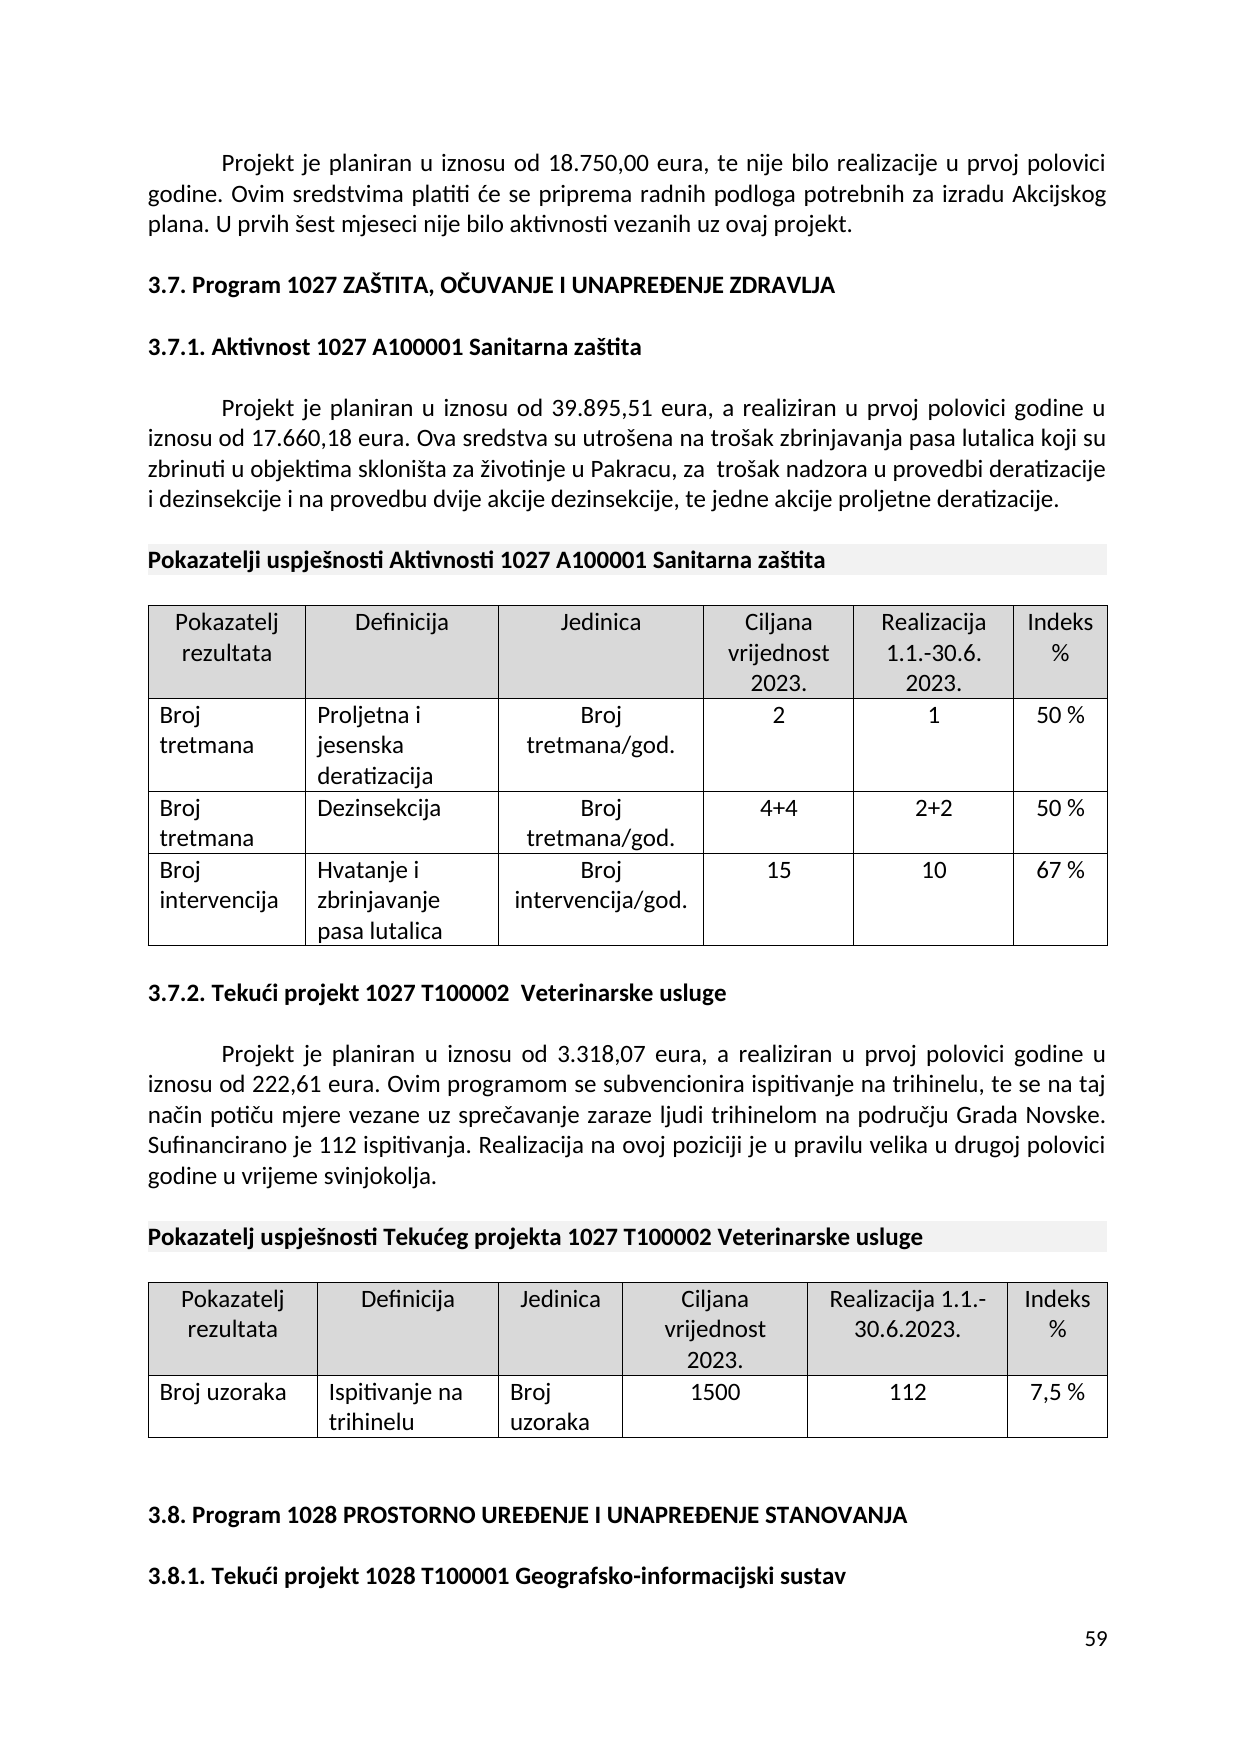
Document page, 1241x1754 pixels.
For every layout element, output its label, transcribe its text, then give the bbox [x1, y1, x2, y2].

table_cell 7,5 % [1008, 1376, 1107, 1437]
table_header Jedinica [499, 606, 703, 698]
table_cell Dezinsekcija [306, 792, 498, 853]
text Projekt je planiran u iznosu od 18.750,00 eura, te nije bilo realizacije u prvoj polovici godine. Ovim sredstvima platiti će se priprema radnih podloga potrebnih za izradu Akcijskog plana. U prvih šest mjeseci nije bilo aktivnosti vezanih uz ovaj projekt. [148, 148, 1107, 239]
text 3.7. Program 1027 ZAŠTITA, OČUVANJE I UNAPREĐENJE ZDRAVLJA [148, 270, 1107, 300]
table_cell Broj uzoraka [499, 1376, 622, 1437]
table_cell 1 [854, 699, 1013, 791]
table_header Pokazatelj rezultata [149, 1283, 317, 1375]
text Projekt je planiran u iznosu od 39.895,51 eura, a realiziran u prvoj polovici godine u iznosu od 17.660,18 eura. Ova sredstva su utrošena na trošak zbrinjavanja pasa lutalica koji su zbrinuti u objektima skloništa za životinje u Pakracu, za trošak nadzora u provedbi deratizacije i dezinsekcije i na provedbu dvije akcije dezinsekcije, te jedne akcije proljetne deratizacije. [148, 392, 1107, 514]
table_header Pokazatelj rezultata [149, 606, 305, 698]
table_cell 50 % [1014, 699, 1107, 791]
table_cell Proljetna i jesenska deratizacija [306, 699, 498, 791]
table_cell 1500 [623, 1376, 807, 1437]
table_header Ciljana vrijednost 2023. [704, 606, 853, 698]
table_cell 50 % [1014, 792, 1107, 853]
table_cell Ispitivanje na trihinelu [318, 1376, 498, 1437]
table_header Indeks % [1014, 606, 1107, 698]
table_cell 2 [704, 699, 853, 791]
table_cell 112 [808, 1376, 1007, 1437]
text 3.8. Program 1028 PROSTORNO UREĐENJE I UNAPREĐENJE STANOVANJA [148, 1499, 1107, 1529]
table_cell Hvatanje i zbrinjavanje pasa lutalica [306, 854, 498, 945]
table_cell Broj tretmana/god. [499, 699, 703, 791]
table_cell 10 [854, 854, 1013, 945]
text 3.8.1. Tekući projekt 1028 T100001 Geografsko-informacijski sustav [148, 1560, 1107, 1590]
table_header Definicija [306, 606, 498, 698]
table_header Definicija [318, 1283, 498, 1375]
text Pokazatelj uspješnosti Tekućeg projekta 1027 T100002 Veterinarske usluge [148, 1221, 1107, 1252]
table_cell 4+4 [704, 792, 853, 853]
table_header Jedinica [499, 1283, 622, 1375]
table_header Realizacija 1.1.-30.6.2023. [808, 1283, 1007, 1375]
table_cell Broj intervencija/god. [499, 854, 703, 945]
table_cell Broj tretmana [149, 699, 305, 791]
text 3.7.1. Aktivnost 1027 A100001 Sanitarna zaštita [148, 331, 1107, 361]
text Projekt je planiran u iznosu od 3.318,07 eura, a realiziran u prvoj polovici godine u iznosu od 222,61 eura. Ovim programom se subvencionira ispitivanje na trihinelu, te se na taj način potiču mjere vezane uz sprečavanje zaraze ljudi trihinelom na području Grada Novske. Sufinancirano je 112 ispitivanja. Realizacija na ovoj poziciji je u pravilu velika u drugoj polovici godine u vrijeme svinjokolja. [148, 1038, 1107, 1191]
table_cell Broj intervencija [149, 854, 305, 945]
text 3.7.2. Tekući projekt 1027 T100002 Veterinarske usluge [148, 977, 1107, 1007]
table_cell Broj tretmana/god. [499, 792, 703, 853]
table_cell Broj tretmana [149, 792, 305, 853]
table_header Ciljana vrijednost 2023. [623, 1283, 807, 1375]
table_header Realizacija 1.1.-30.6. 2023. [854, 606, 1013, 698]
table_cell 2+2 [854, 792, 1013, 853]
text Pokazatelji uspješnosti Aktivnosti 1027 A100001 Sanitarna zaštita [148, 544, 1107, 575]
table_cell 67 % [1014, 854, 1107, 945]
table_header Indeks % [1008, 1283, 1107, 1375]
table_cell Broj uzoraka [149, 1376, 317, 1437]
table_cell 15 [704, 854, 853, 945]
